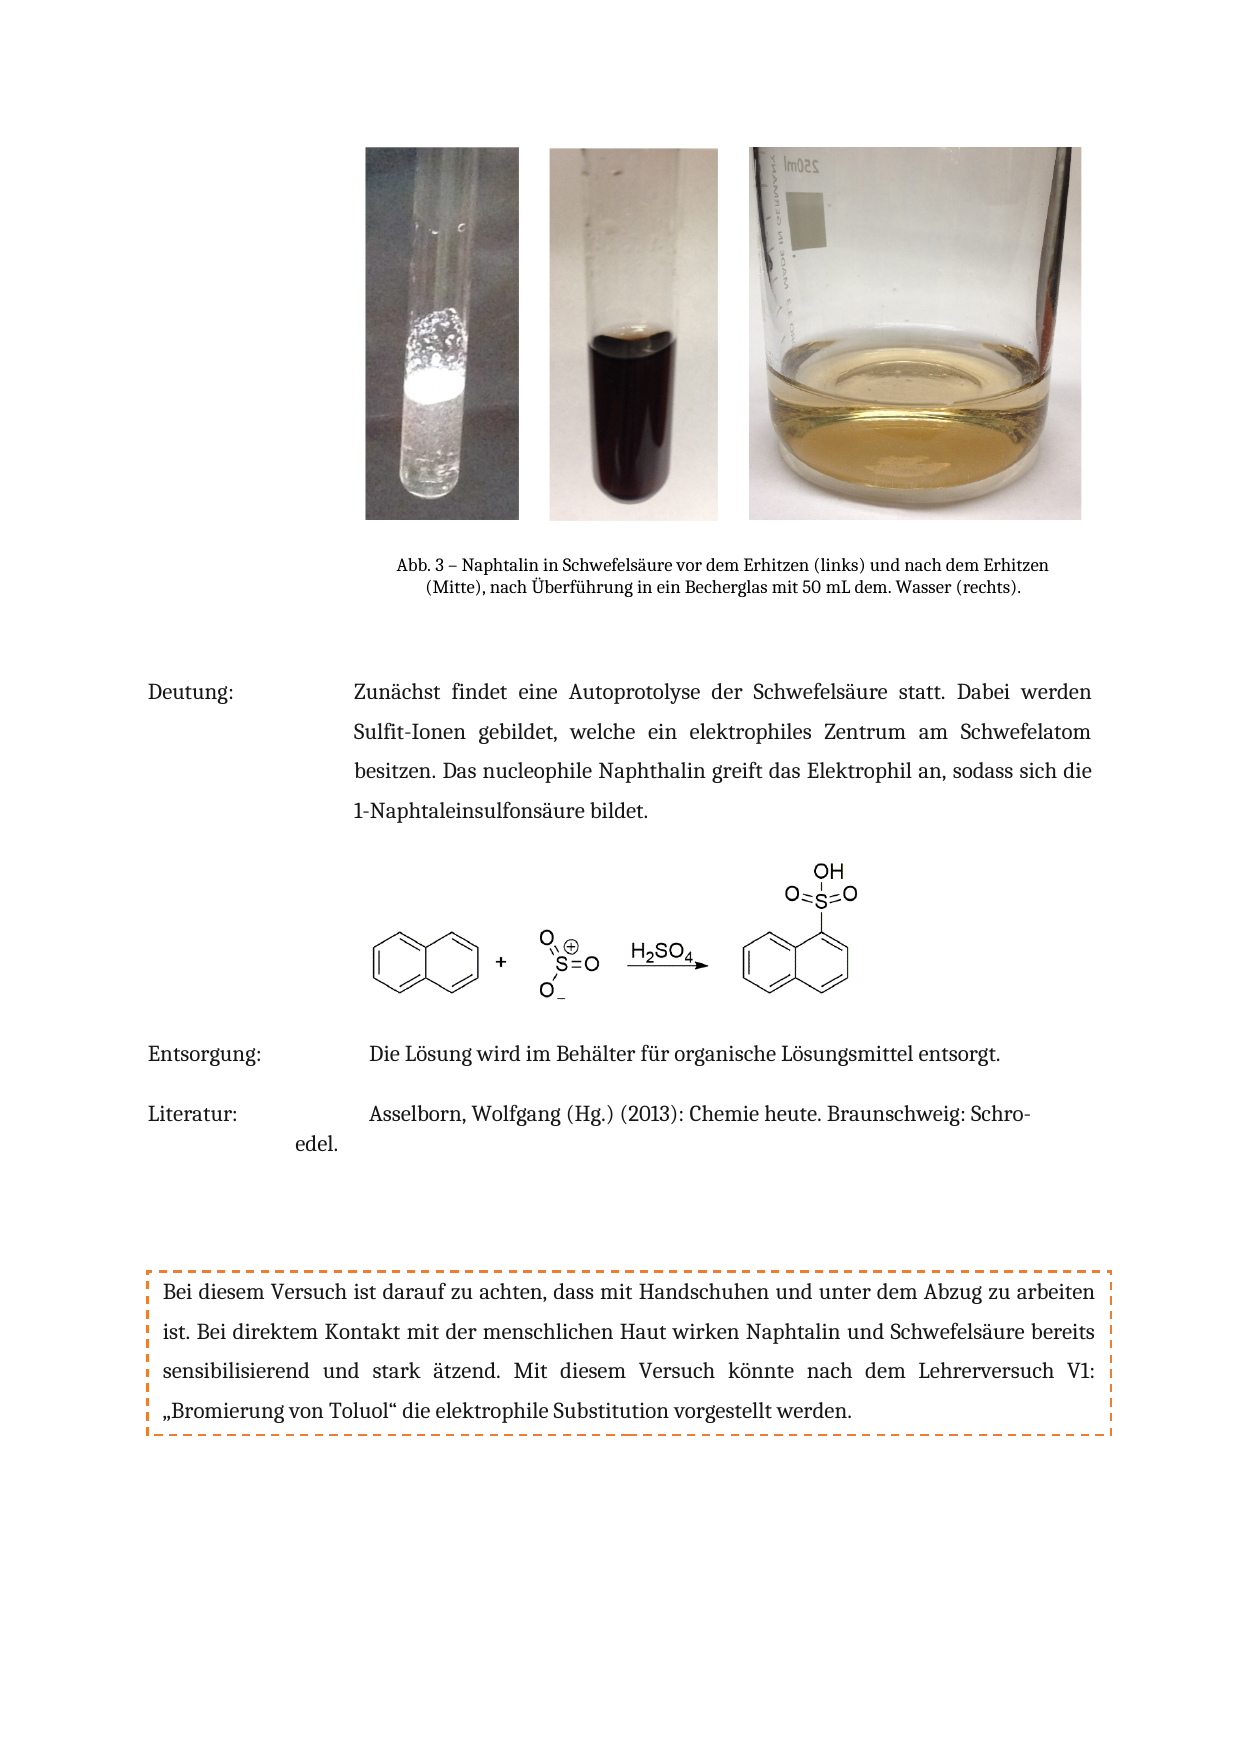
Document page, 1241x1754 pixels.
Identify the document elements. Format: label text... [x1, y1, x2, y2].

text Literatur: Asselborn, Wolfgang (Hg.) (2013): Chemie heute. Braunschweig: Schro- edel. [148, 1101, 1093, 1157]
text Deutung: Zunächst findet eine Autoprotolyse der Schwefelsäure statt. Dabei werden Sulfit-Ionen gebildet, welche ein elektrophiles Zentrum am Schwefelatom besitzen. Das nucleophile Naphthalin greift das Elektrophil an, sodass sich die 1-Naphtaleinsulfonsäure bildet. [148, 679, 1093, 824]
picture [550, 149, 718, 521]
table_cell Abb. 3 – Naphtalin in Schwefelsäure vor dem Erhitzen (links) und nach dem Erhitzen (Mitte), nach Überführung in ein Becherglas mit 50 mL dem. Wasser (rechts). [354, 555, 1093, 619]
text Entsorgung: Die Lösung wird im Behälter für organische Lösungsmittel entsorgt. [148, 1040, 1093, 1067]
picture [368, 857, 863, 1007]
table_header [738, 148, 1093, 555]
picture [366, 148, 519, 520]
table_header [538, 148, 738, 555]
picture [749, 147, 1082, 520]
table_header [354, 148, 538, 555]
